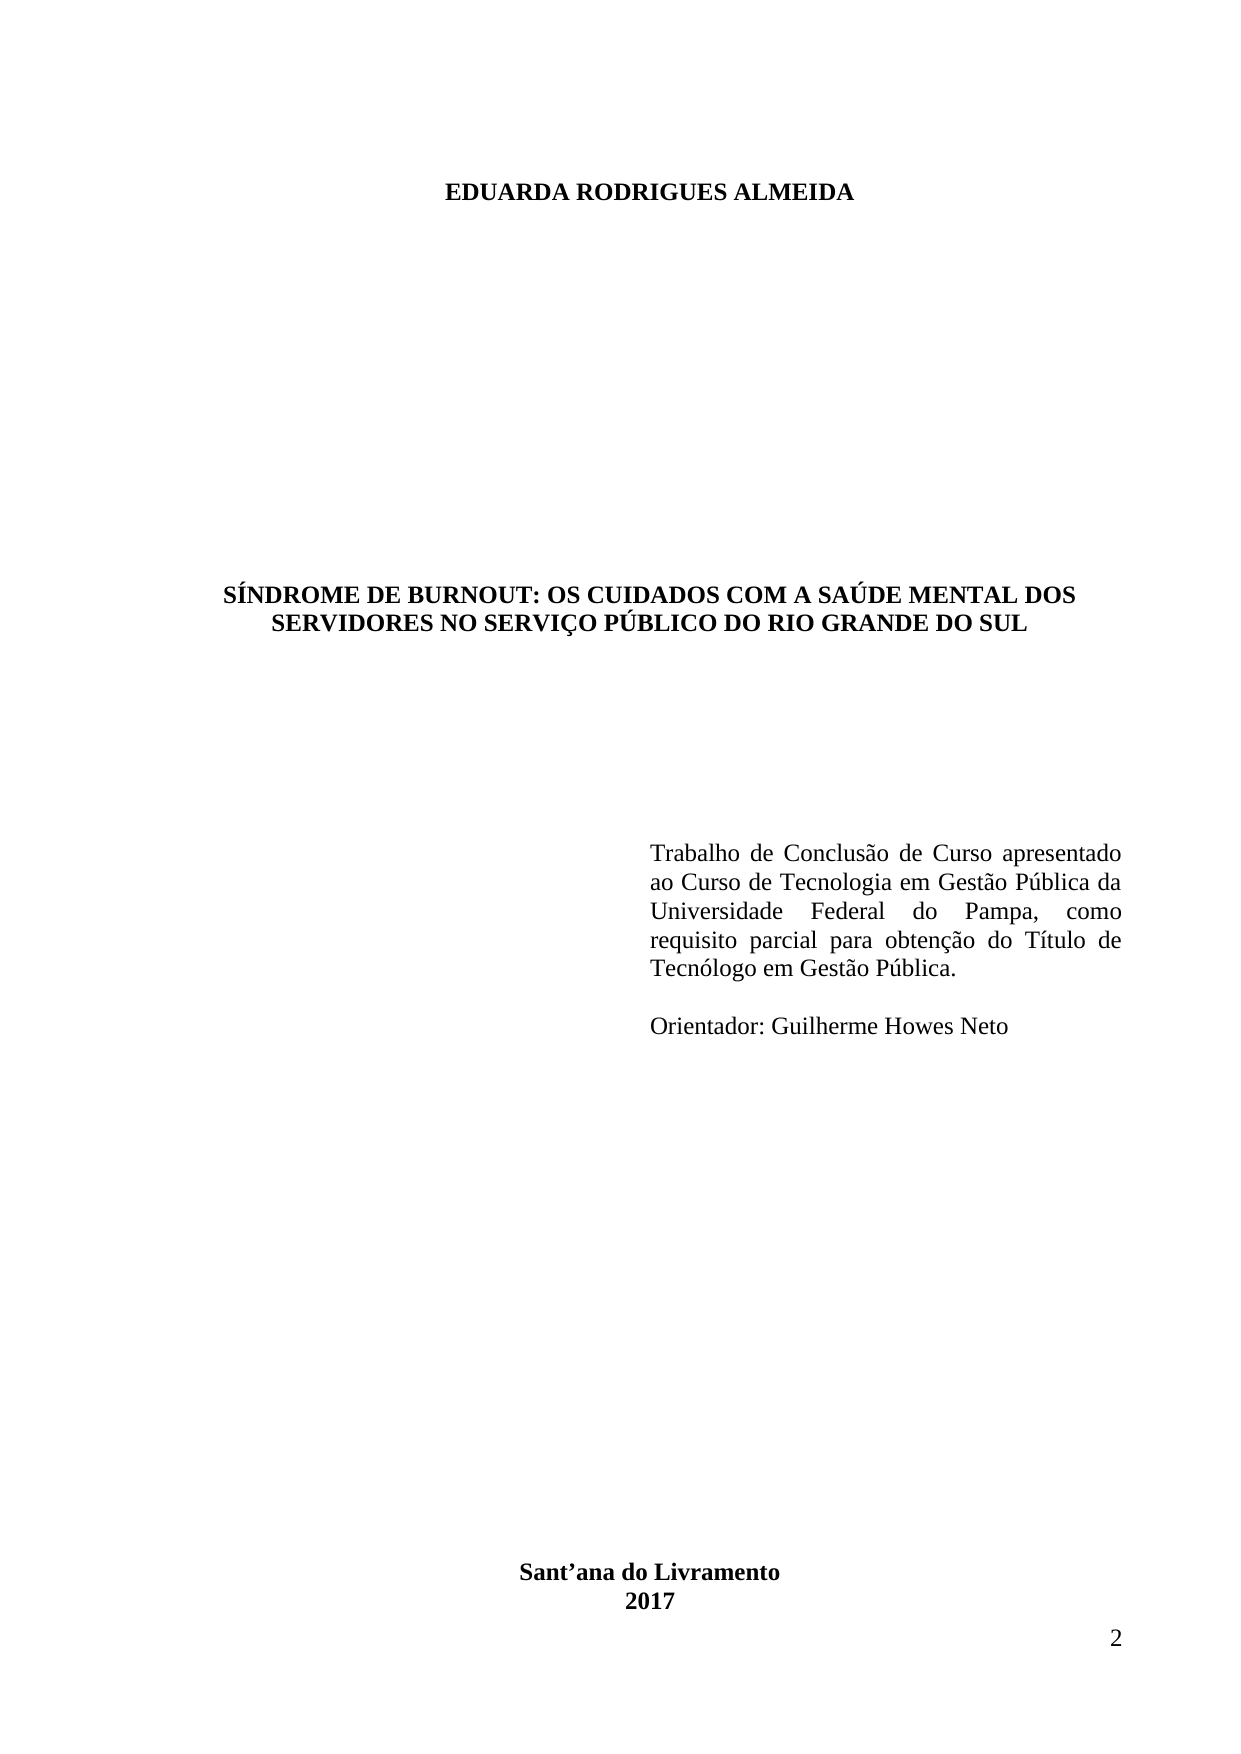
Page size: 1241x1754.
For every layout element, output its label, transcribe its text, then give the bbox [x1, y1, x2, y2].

text SÍNDROME DE BURNOUT: OS CUIDADOS COM A SAÚDE MENTAL DOS SERVIDORES NO SERVIÇO PÚBLICO DO RIO GRANDE DO SUL [177, 580, 1122, 637]
text Orientador: Guilherme Howes Neto [650, 1011, 1122, 1040]
text EDUARDA RODRIGUES ALMEIDA [177, 177, 1122, 206]
text 2017 [177, 1586, 1122, 1615]
text Sant’ana do Livramento [177, 1557, 1122, 1586]
text Trabalho de Conclusão de Curso apresentado ao Curso de Tecnologia em Gestão Pública da Universidade Federal do Pampa, como requisito parcial para obtenção do Título de Tecnólogo em Gestão Pública. [650, 838, 1122, 982]
